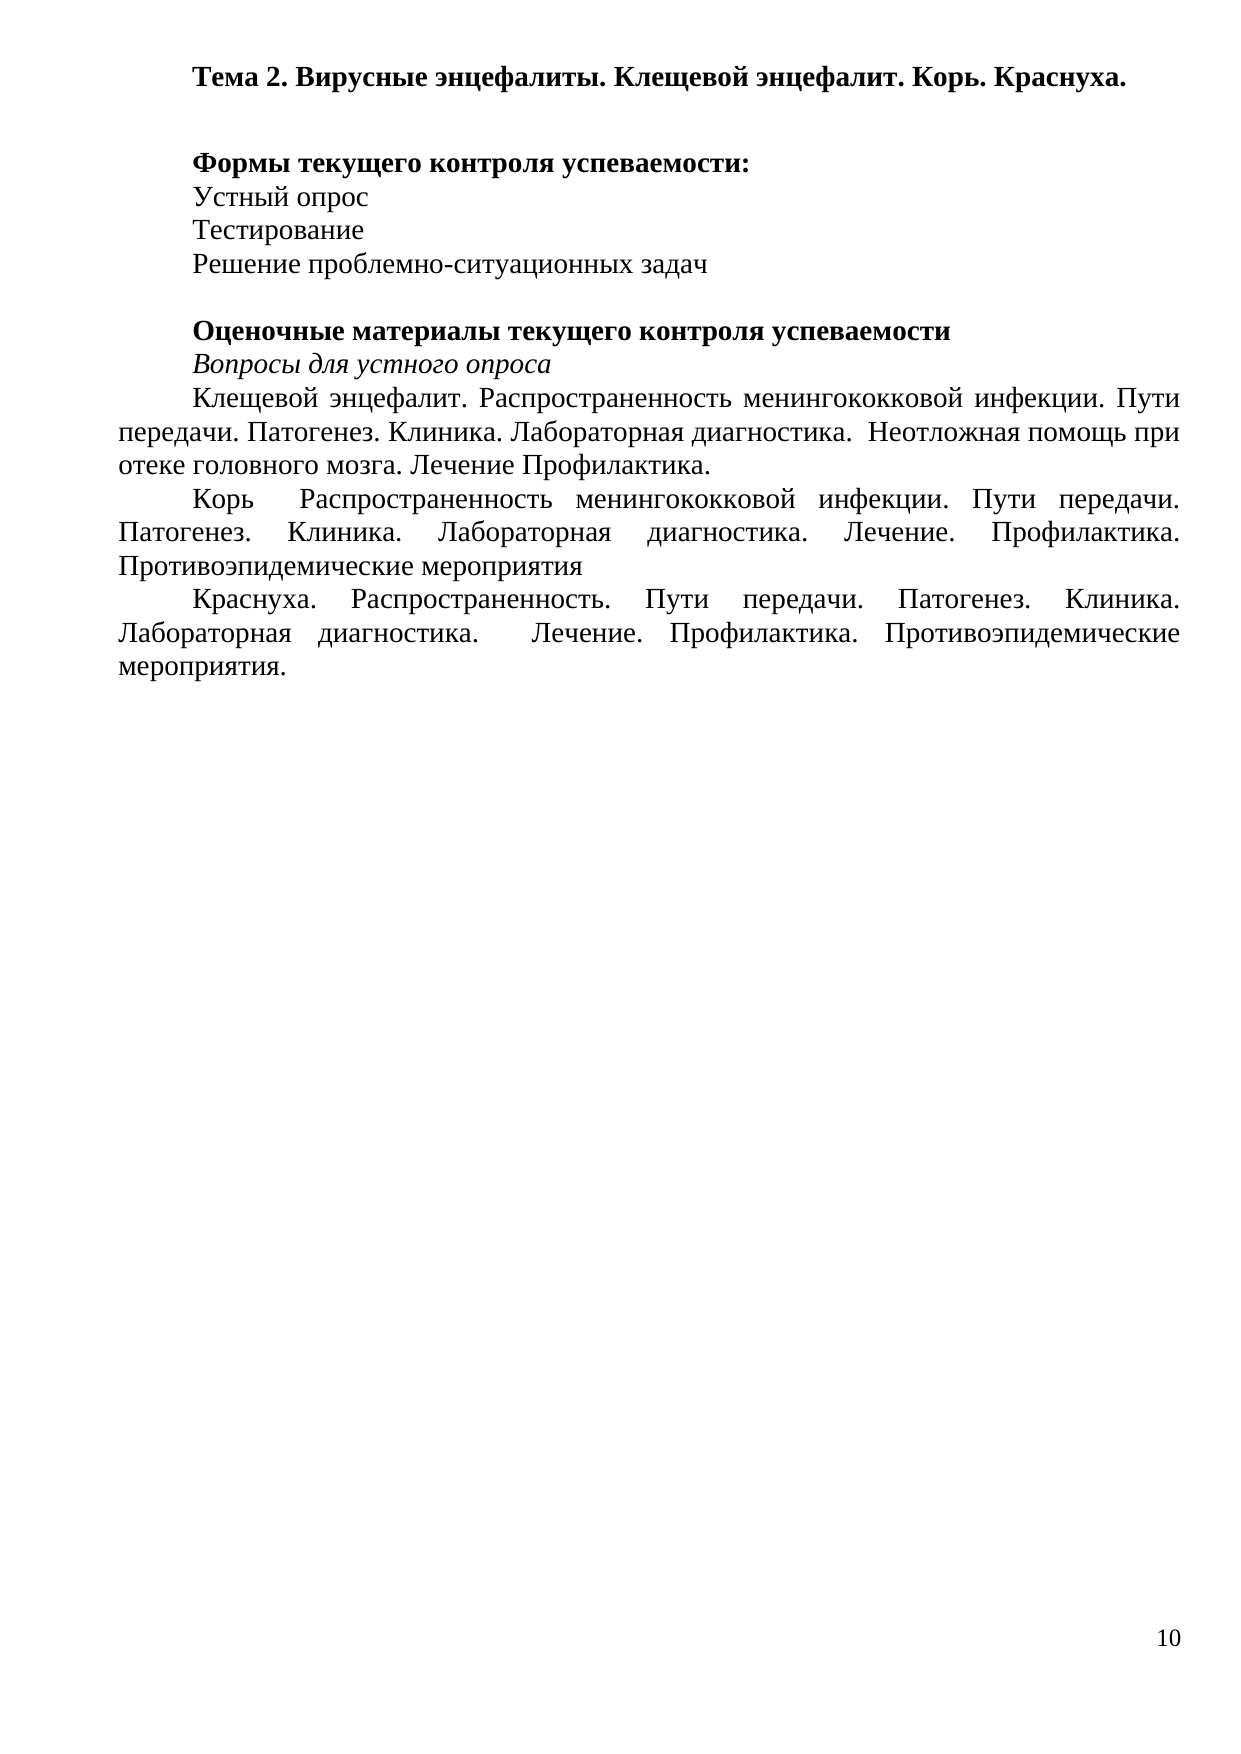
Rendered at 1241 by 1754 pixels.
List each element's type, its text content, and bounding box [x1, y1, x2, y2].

text Клещевой энцефалит. Распространенность менингококковой инфекции. Пути передачи. Патогенез. Клиника. Лабораторная диагностика. Неотложная помощь при отеке головного мозга. Лечение Профилактика. [118, 380, 1181, 481]
text Корь Распространенность менингококковой инфекции. Пути передачи. Патогенез. Клиника. Лабораторная диагностика. Лечение. Профилактика. Противоэпидемические мероприятия [118, 481, 1181, 581]
text Формы текущего контроля успеваемости: [118, 145, 1181, 179]
text Решение проблемно-ситуационных задач [118, 246, 1181, 279]
text Тема 2. Вирусные энцефалиты. Клещевой энцефалит. Корь. Краснуха. [118, 59, 1181, 93]
text Тестирование [118, 212, 1181, 246]
text Оценочные материалы текущего контроля успеваемости [118, 313, 1181, 347]
text Вопросы для устного опроса [118, 347, 1181, 380]
text Устный опрос [118, 179, 1181, 212]
text Краснуха. Распространенность. Пути передачи. Патогенез. Клиника. Лабораторная диагностика. Лечение. Профилактика. Противоэпидемические мероприятия. [118, 581, 1181, 682]
